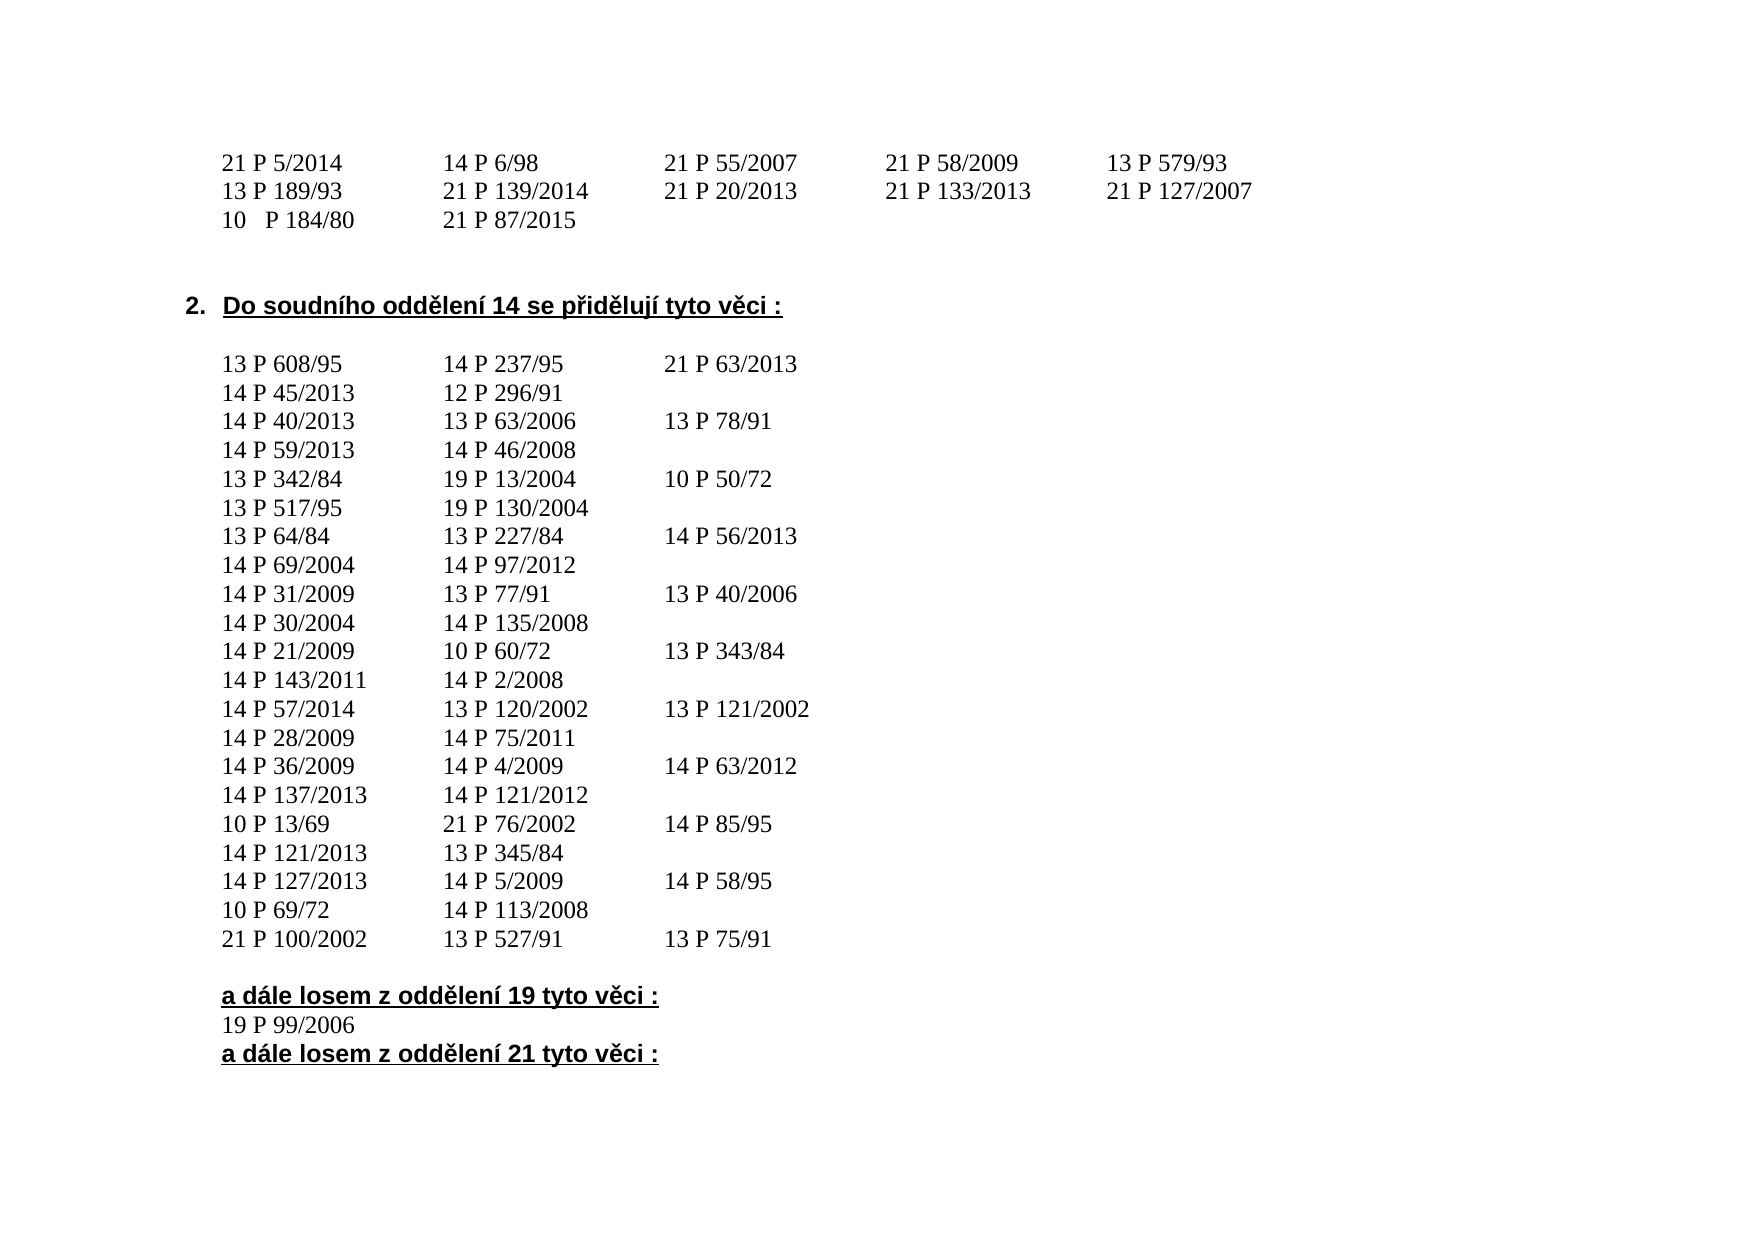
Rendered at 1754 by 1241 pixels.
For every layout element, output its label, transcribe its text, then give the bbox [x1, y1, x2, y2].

text 14 P 59/2013 14 P 46/2008 [221, 435, 1606, 464]
text 13 P 189/93 21 P 139/2014 21 P 20/2013 21 P 133/2013 21 P 127/2007 [148, 176, 1606, 205]
text 14 P 36/2009 14 P 4/2009 14 P 63/2012 [221, 751, 1606, 780]
text 14 P 45/2013 12 P 296/91 [221, 378, 1606, 406]
text 14 P 127/2013 14 P 5/2009 14 P 58/95 [221, 866, 1606, 895]
text 10 P 69/72 14 P 113/2008 [221, 895, 1606, 924]
text 14 P 21/2009 10 P 60/72 13 P 343/84 [221, 636, 1606, 665]
text 13 P 64/84 13 P 227/84 14 P 56/2013 [221, 521, 1606, 550]
text 14 P 69/2004 14 P 97/2012 [221, 550, 1606, 579]
text 13 P 342/84 19 P 13/2004 10 P 50/72 [221, 464, 1606, 493]
text 14 P 143/2011 14 P 2/2008 [221, 665, 1606, 694]
text 19 P 99/2006 [148, 1010, 1606, 1039]
text 13 P 608/95 14 P 237/95 21 P 63/2013 [221, 349, 1606, 378]
text 14 P 137/2013 14 P 121/2012 [221, 780, 1606, 809]
text 21 P 5/2014 14 P 6/98 21 P 55/2007 21 P 58/2009 13 P 579/93 [148, 148, 1606, 176]
text 14 P 30/2004 14 P 135/2008 [221, 608, 1606, 636]
list Do soudního oddělení 14 se přidělují tyto věci : [185, 291, 1606, 320]
list P 184/80 21 P 87/2015 [221, 205, 1606, 234]
text 10 P 13/69 21 P 76/2002 14 P 85/95 [221, 809, 1606, 838]
text 13 P 517/95 19 P 130/2004 [221, 493, 1606, 521]
text a dále losem z oddělení 21 tyto věci : [148, 1039, 1606, 1068]
text 14 P 121/2013 13 P 345/84 [221, 838, 1606, 866]
text 14 P 28/2009 14 P 75/2011 [221, 723, 1606, 751]
text a dále losem z oddělení 19 tyto věci : [148, 981, 1606, 1010]
text 14 P 57/2014 13 P 120/2002 13 P 121/2002 [221, 694, 1606, 723]
text 14 P 31/2009 13 P 77/91 13 P 40/2006 [221, 579, 1606, 608]
text 14 P 40/2013 13 P 63/2006 13 P 78/91 [221, 406, 1606, 435]
text 21 P 100/2002 13 P 527/91 13 P 75/91 [221, 924, 1606, 953]
